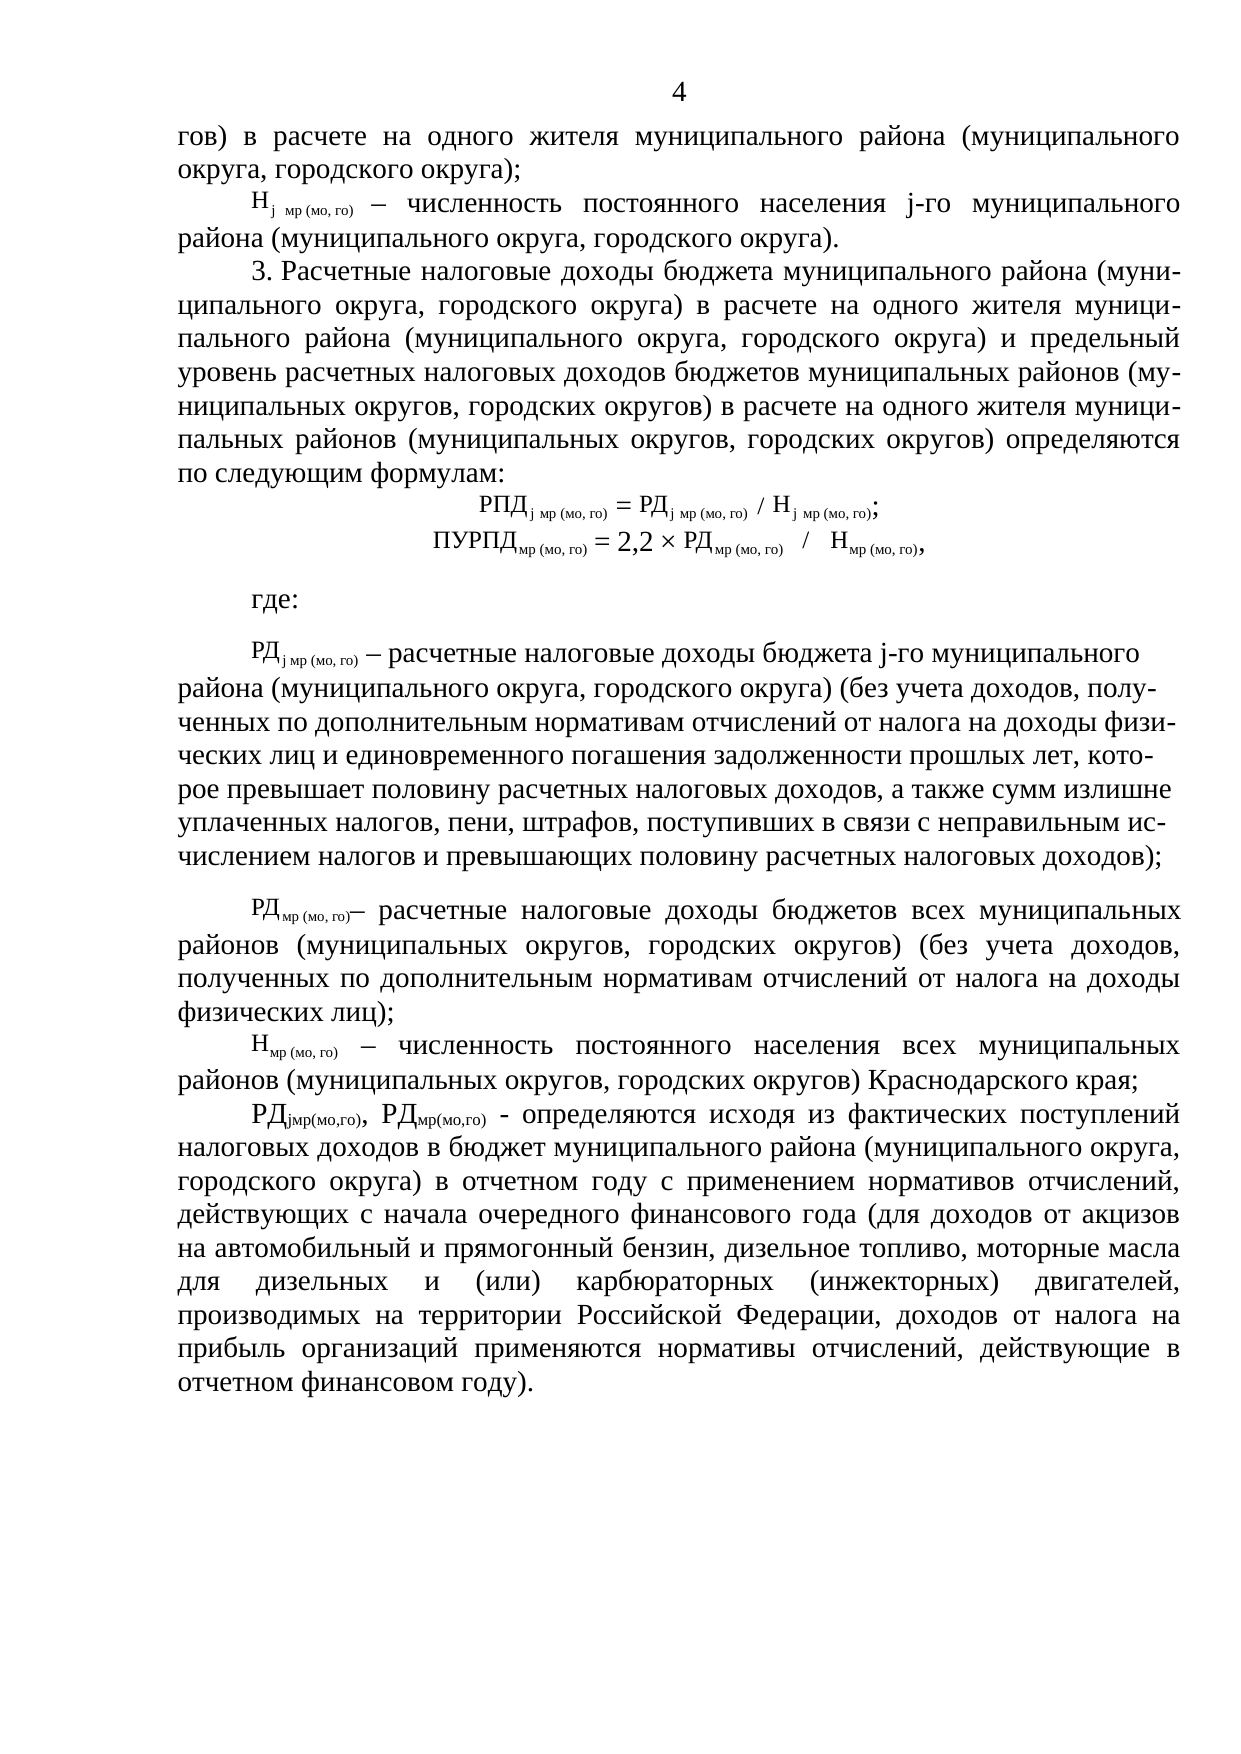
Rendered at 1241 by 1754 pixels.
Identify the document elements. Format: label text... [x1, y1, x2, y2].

text – расчетные налоговые доходы бюджетов всех муниципальных районов (муниципальных округов, городских округов) (без учета доходов, полученных по дополнительным нормативам отчислений от налога на доходы физических лиц); [177, 892, 1181, 1027]
text – расчетные налоговые доходы бюджета j-го муниципального района (муниципального округа, городского округа) (без учета доходов, полученных по дополнительным нормативам отчислений от налога на доходы физических лиц и единовременного погашения задолженности прошлых лет, которое превышает половину расчетных налоговых доходов, а также сумм излишне уплаченных налогов, пени, штрафов, поступивших в связи с неправильным исчислением налогов и превышающих половину расчетных налоговых доходов); [177, 635, 1181, 871]
text РДjмр(мо,го), РДмр(мо,го) - определяются исходя из фактических поступлений налоговых доходов в бюджет муниципального района (муниципального округа, городского округа) в отчетном году с применением нормативов отчислений, действующих с начала очередного финансового года (для доходов от акцизов на автомобильный и прямогонный бензин, дизельное топливо, моторные масла для дизельных и (или) карбюраторных (инжекторных) двигателей, производимых на территории Российской Федерации, доходов от налога на прибыль организаций применяются нормативы отчислений, действующие в отчетном финансовом году). [177, 1096, 1181, 1398]
text где: [177, 581, 1181, 614]
list Расчетные налоговые доходы бюджета муниципального района (муниципального округа, городского округа) в расчете на одного жителя муниципального района (муниципального округа, городского округа) и предельный уровень расчетных налоговых доходов бюджетов муниципальных районов (муниципальных округов, городских округов) в расчете на одного жителя муниципальных районов (муниципальных округов, городских округов) определяются по следующим формулам: [177, 253, 1181, 488]
text = ; [177, 488, 1181, 524]
text – численность постоянного населения всех муниципальных районов (муниципальных округов, городских округов) Краснодарского края; [177, 1027, 1181, 1096]
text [177, 118, 1181, 185]
text = 2,2 × , [177, 524, 1181, 560]
text – численность постоянного населения j-го муниципального района (муниципального округа, городского округа). [177, 185, 1181, 253]
